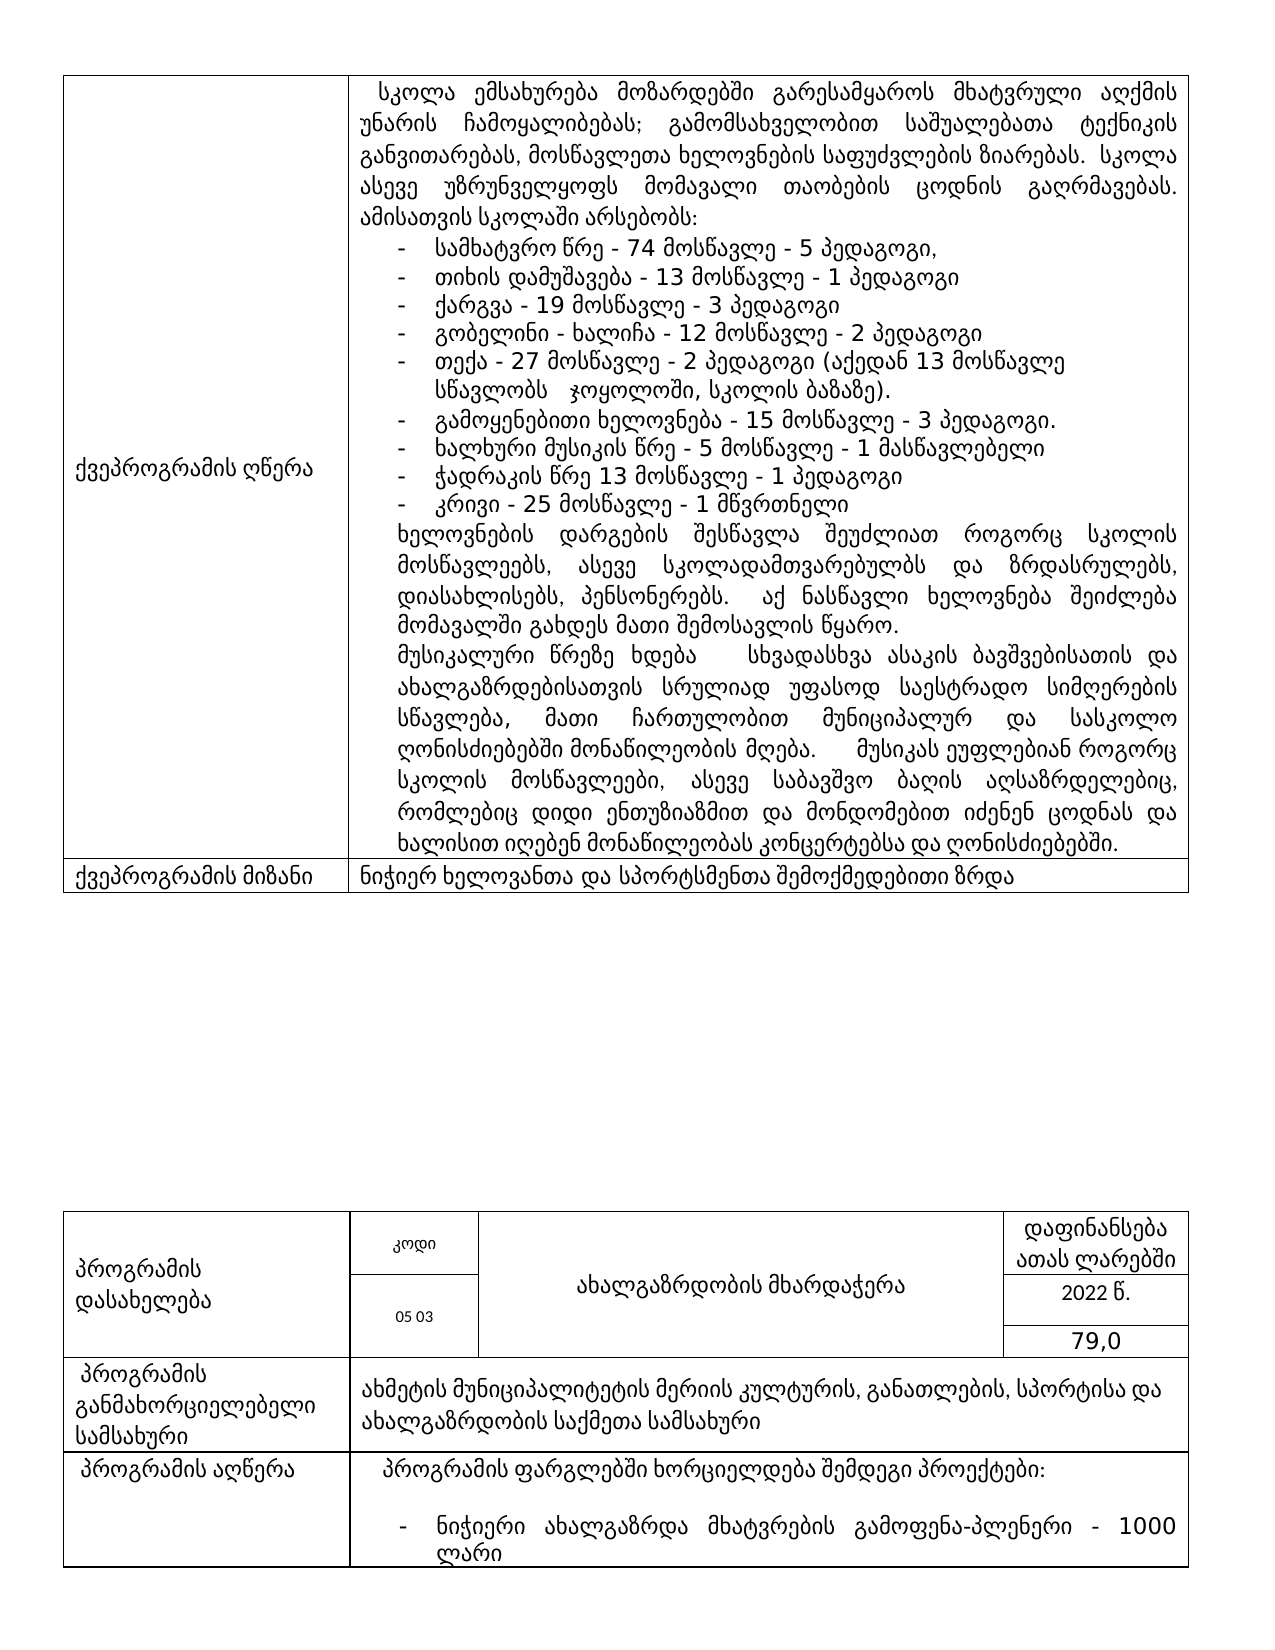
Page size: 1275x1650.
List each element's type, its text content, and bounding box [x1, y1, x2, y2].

table_header კოდი [351, 1212, 478, 1274]
table_cell ნიჭიერ ხელოვანთა და სპორტსმენთა შემოქმედებითი ზრდა [349, 859, 1188, 892]
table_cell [351, 1453, 1188, 1566]
table_cell ქვეპროგრამის ღწერა [64, 76, 348, 858]
table_cell 2022 წ. [1004, 1275, 1188, 1325]
table_cell ქვეპროგრამის მიზანი [64, 859, 348, 892]
table_cell 05 03 [351, 1275, 478, 1357]
table_cell ახმეტის მუნიციპალიტეტის მერიის კულტურის, განათლების, სპორტისა და ახალგაზრდობის საქმეთა სამსახური [351, 1358, 1188, 1451]
table_cell პროგრამის განმახორციელებელი სამსახური [64, 1358, 349, 1451]
table_cell პროგრამის აღწერა [64, 1453, 349, 1566]
table_cell 79,0 [1004, 1326, 1188, 1357]
table_header ახალგაზრდობის მხარდაჭერა [479, 1212, 1003, 1357]
table_header პროგრამის დასახელება [64, 1212, 349, 1357]
table_header დაფინანსება ათას ლარებში [1004, 1212, 1188, 1274]
table_cell სკოლა ემსახურება მოზარდებში გარესამყაროს მხატვრული აღქმის უნარის ჩამოყალიბებას; გამომსახველობით საშუალებათა ტექნიკის განვითარებას, მოსწავლეთა ხელოვნების საფუძვლების ზიარებას. სკოლა ასევე უზრუნველყოფს მომავალი თაობების ცოდნის გაღრმავებას. ამისათვის სკოლაში არსებობს: სამხატვრო წრე - 74 მოსწავლე - 5 პედაგოგი, თიხის დამუშავება - 13 მოსწავლე - 1 პედაგოგი ქარგვა - 19 მოსწავლე - 3 პედაგოგი გობელინი - ხალიჩა - 12 მოსწავლე - 2 პედაგოგი თექა - 27 მოსწავლე - 2 პედაგოგი (აქედან 13 მოსწავლე სწავლობს ჯოყოლოში, სკოლის ბაზაზე). გამოყენებითი ხელოვნება - 15 მოსწავლე - 3 პედაგოგი. ხალხური მუსიკის წრე - 5 მოსწავლე - 1 მასწავლებელი ჭადრაკის წრე 13 მოსწავლე - 1 პედაგოგი კრივი - 25 მოსწავლე - 1 მწვრთნელი ხელოვნების დარგების შესწავლა შეუძლიათ როგორც სკოლის მოსწავლეებს, ასევე სკოლადამთვარებულბს და ზრდასრულებს, დიასახლისებს, პენსონერებს. აქ ნასწავლი ხელოვნება შეიძლება მომავალში გახდეს მათი შემოსავლის წყარო. მუსიკალური წრეზე ხდება სხვადასხვა ასაკის ბავშვებისათის და ახალგაზრდებისათვის სრულიად უფასოდ საესტრადო სიმღერების სწავლება, მათი ჩართულობით მუნიციპალურ და სასკოლო ღონისძიებებში მონაწილეობის მღება. მუსიკას ეუფლებიან როგორც სკოლის მოსწავლეები, ასევე საბავშვო ბაღის აღსაზრდელებიც, რომლებიც დიდი ენთუზიაზმით და მონდომებით იძენენ ცოდნას და ხალისით იღებენ მონაწილეობას კონცერტებსა და ღონისძიებებში. [349, 76, 1188, 858]
